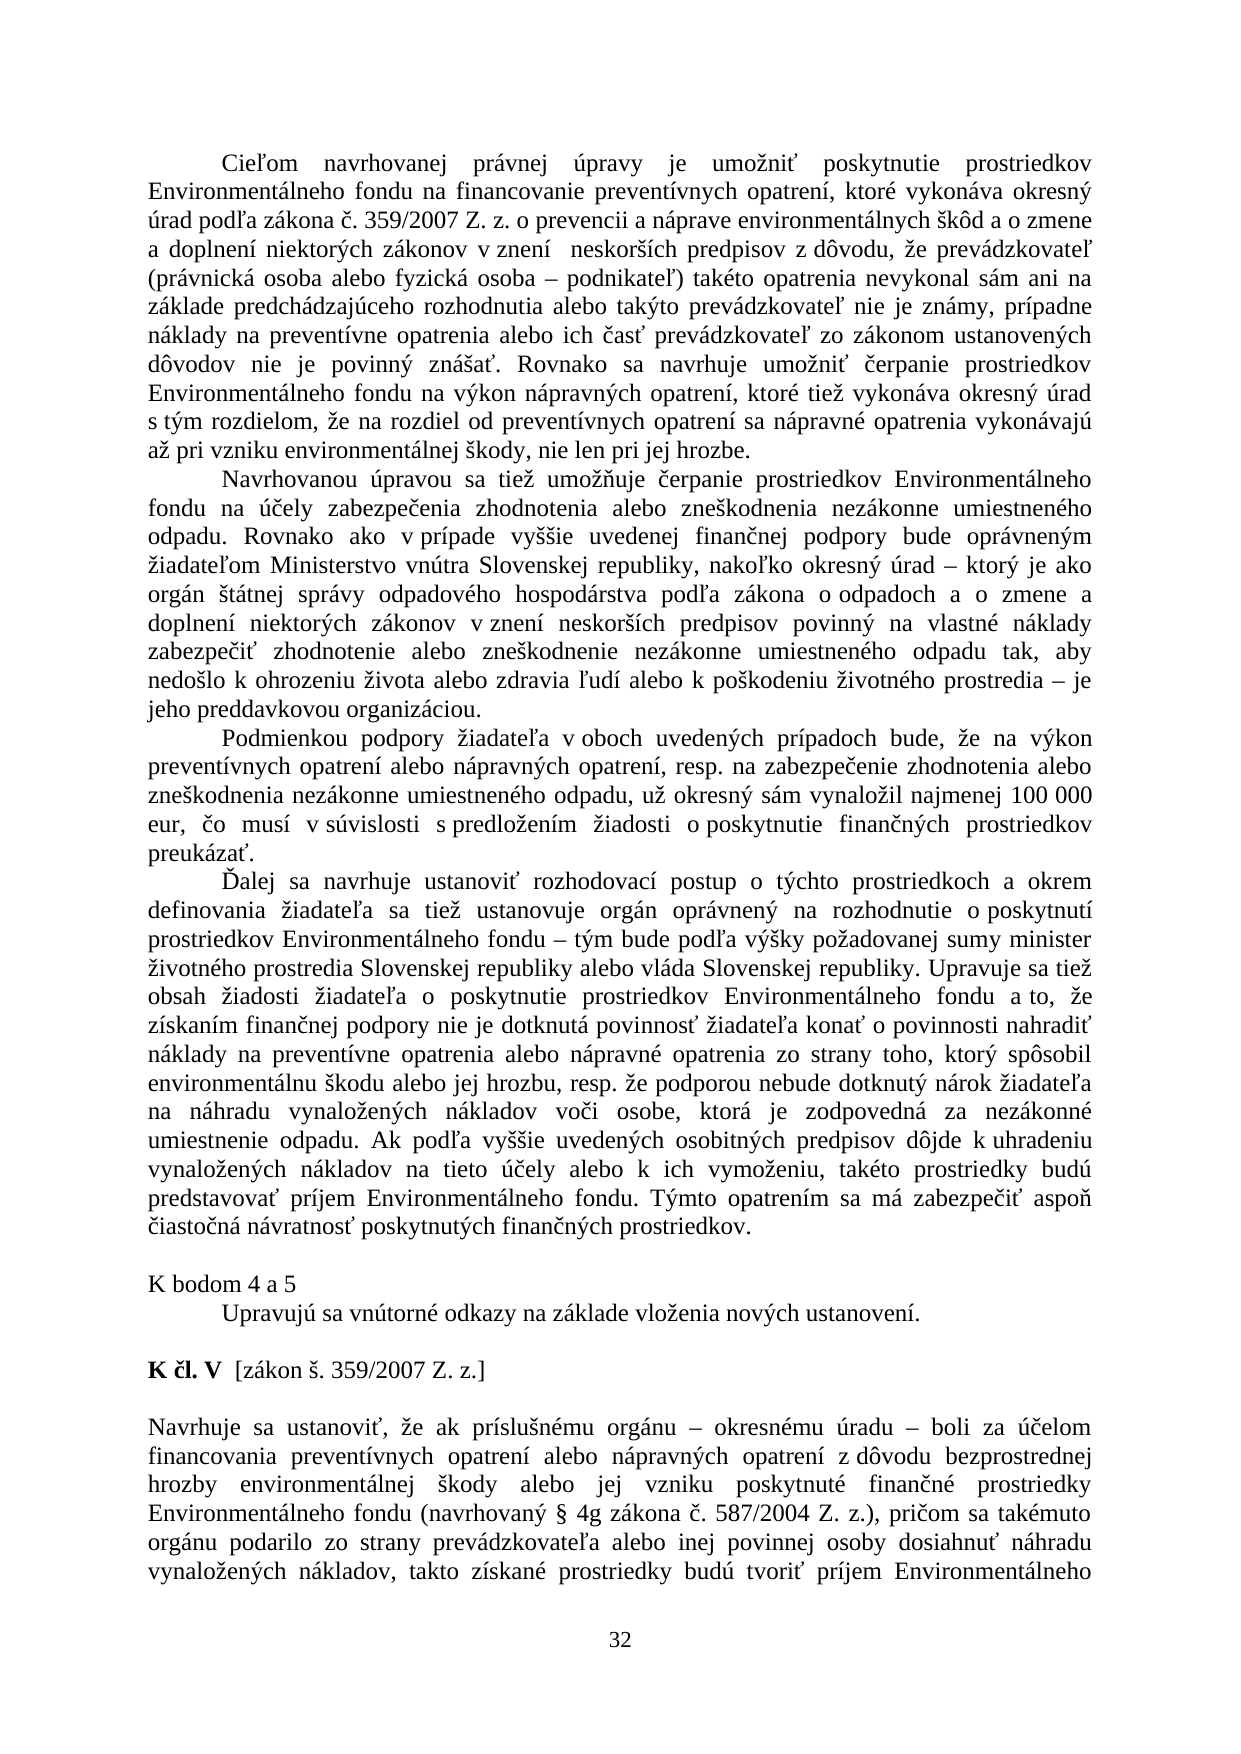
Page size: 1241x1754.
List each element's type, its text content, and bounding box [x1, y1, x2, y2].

text Podmienkou podpory žiadateľa v oboch uvedených prípadoch bude, že na výkon preventívnych opatrení alebo nápravných opatrení, resp. na zabezpečenie zhodnotenia alebo zneškodnenia nezákonne umiestneného odpadu, už okresný sám vynaložil najmenej 100 000 eur, čo musí v súvislosti s predložením žiadosti o poskytnutie finančných prostriedkov preukázať. [148, 723, 1092, 866]
text Upravujú sa vnútorné odkazy na základe vloženia nových ustanovení. [148, 1298, 1092, 1326]
text K čl. V [zákon š. 359/2007 Z. z.] [148, 1355, 1092, 1384]
text Cieľom navrhovanej právnej úpravy je umožniť poskytnutie prostriedkov Environmentálneho fondu na financovanie preventívnych opatrení, ktoré vykonáva okresný úrad podľa zákona č. 359/2007 Z. z. o prevencii a náprave environmentálnych škôd a o zmene a doplnení niektorých zákonov v znení neskorších predpisov z dôvodu, že prevádzkovateľ (právnická osoba alebo fyzická osoba – podnikateľ) takéto opatrenia nevykonal sám ani na základe predchádzajúceho rozhodnutia alebo takýto prevádzkovateľ nie je známy, prípadne náklady na preventívne opatrenia alebo ich časť prevádzkovateľ zo zákonom ustanovených dôvodov nie je povinný znášať. Rovnako sa navrhuje umožniť čerpanie prostriedkov Environmentálneho fondu na výkon nápravných opatrení, ktoré tiež vykonáva okresný úrad s tým rozdielom, že na rozdiel od preventívnych opatrení sa nápravné opatrenia vykonávajú až pri vzniku environmentálnej škody, nie len pri jej hrozbe. [148, 148, 1092, 464]
text Navrhovanou úpravou sa tiež umožňuje čerpanie prostriedkov Environmentálneho fondu na účely zabezpečenia zhodnotenia alebo zneškodnenia nezákonne umiestneného odpadu. Rovnako ako v prípade vyššie uvedenej finančnej podpory bude oprávneným žiadateľom Ministerstvo vnútra Slovenskej republiky, nakoľko okresný úrad – ktorý je ako orgán štátnej správy odpadového hospodárstva podľa zákona o odpadoch a o zmene a doplnení niektorých zákonov v znení neskorších predpisov povinný na vlastné náklady zabezpečiť zhodnotenie alebo zneškodnenie nezákonne umiestneného odpadu tak, aby nedošlo k ohrozeniu života alebo zdravia ľudí alebo k poškodeniu životného prostredia – je jeho preddavkovou organizáciou. [148, 464, 1092, 723]
text Ďalej sa navrhuje ustanoviť rozhodovací postup o týchto prostriedkoch a okrem definovania žiadateľa sa tiež ustanovuje orgán oprávnený na rozhodnutie o poskytnutí prostriedkov Environmentálneho fondu – tým bude podľa výšky požadovanej sumy minister životného prostredia Slovenskej republiky alebo vláda Slovenskej republiky. Upravuje sa tiež obsah žiadosti žiadateľa o poskytnutie prostriedkov Environmentálneho fondu a to, že získaním finančnej podpory nie je dotknutá povinnosť žiadateľa konať o povinnosti nahradiť náklady na preventívne opatrenia alebo nápravné opatrenia zo strany toho, ktorý spôsobil environmentálnu škodu alebo jej hrozbu, resp. že podporou nebude dotknutý nárok žiadateľa na náhradu vynaložených nákladov voči osobe, ktorá je zodpovedná za nezákonné umiestnenie odpadu. Ak podľa vyššie uvedených osobitných predpisov dôjde k uhradeniu vynaložených nákladov na tieto účely alebo k ich vymoženiu, takéto prostriedky budú predstavovať príjem Environmentálneho fondu. Týmto opatrením sa má zabezpečiť aspoň čiastočná návratnosť poskytnutých finančných prostriedkov. [148, 866, 1092, 1240]
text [148, 1412, 1092, 1584]
text K bodom 4 a 5 [148, 1269, 1092, 1298]
